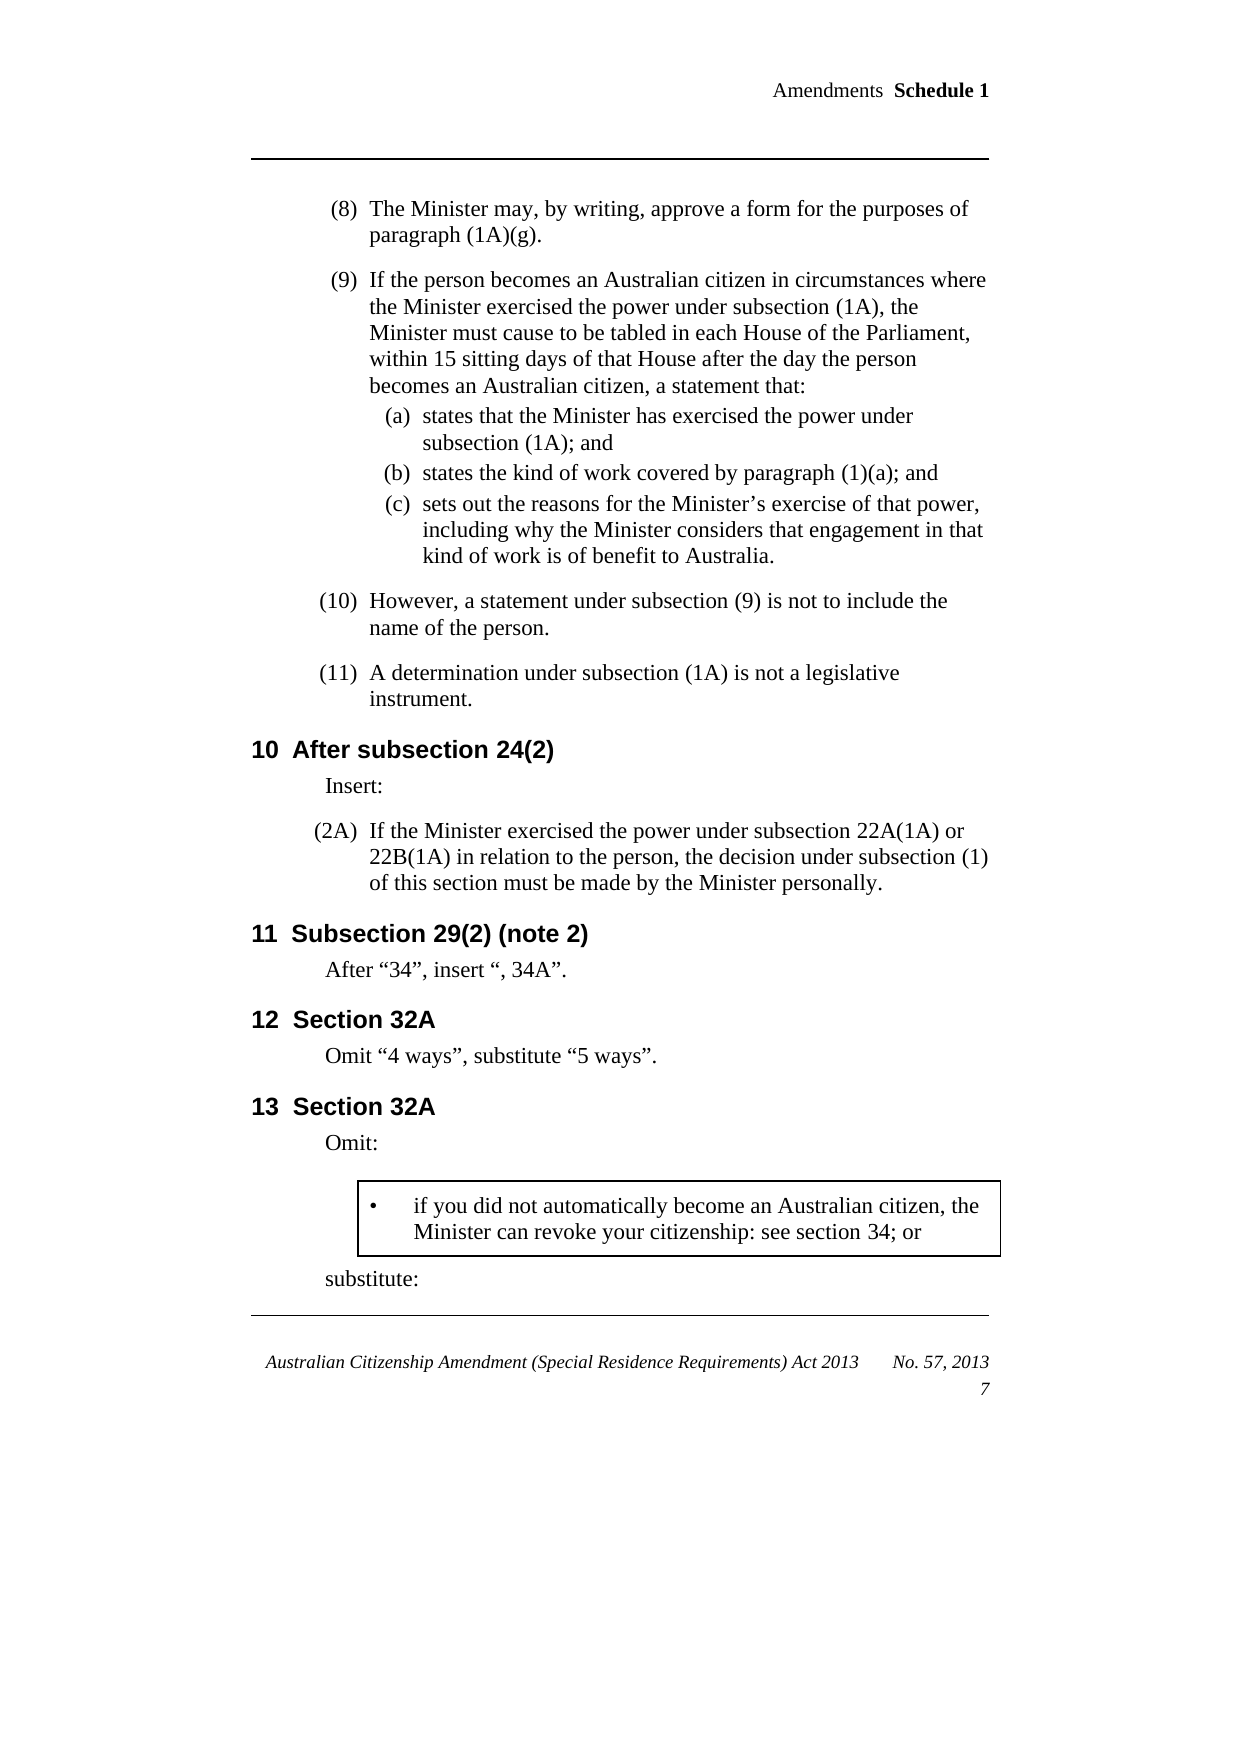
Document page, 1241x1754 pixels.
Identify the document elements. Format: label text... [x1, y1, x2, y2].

text (9) If the person becomes an Australian citizen in circumstances where the Minister exercised the power under subsection (1A), the Minister must cause to be tabled in each House of the Parliament, within 15 sitting days of that House after the day the person becomes an Australian citizen, a statement that: [251, 266, 989, 398]
text (8) The Minister may, by writing, approve a form for the purposes of paragraph (1A)(g). [251, 195, 989, 248]
text 13 Section 32A [251, 1091, 989, 1120]
text (c) sets out the reasons for the Minister’s exercise of that power, including why the Minister considers that engagement in that kind of work is of benefit to Australia. [251, 490, 989, 569]
list • if you did not automatically become an Australian citizen, the Minister can revoke your citizenship: see section 34; or [359, 1182, 1000, 1255]
text substitute: [325, 1265, 989, 1291]
text 12 Section 32A [251, 1005, 989, 1034]
text (a) states that the Minister has exercised the power under subsection (1A); and [251, 402, 989, 455]
text Omit: [325, 1128, 989, 1155]
text Insert: [325, 772, 989, 798]
text 11 Subsection 29(2) (note 2) [251, 919, 989, 947]
text (10) However, a statement under subsection (9) is not to include the name of the person. [251, 587, 989, 640]
text (b) states the kind of work covered by paragraph (1)(a); and [251, 459, 989, 486]
text (2A) If the Minister exercised the power under subsection 22A(1A) or 22B(1A) in relation to the person, the decision under subsection (1) of this section must be made by the Minister personally. [251, 817, 989, 896]
text 10 After subsection 24(2) [251, 734, 989, 763]
text After “34”, insert “, 34A”. [325, 956, 989, 982]
text Omit “4 ways”, substitute “5 ways”. [325, 1042, 989, 1068]
text (11) A determination under subsection (1A) is not a legislative instrument. [251, 659, 989, 712]
